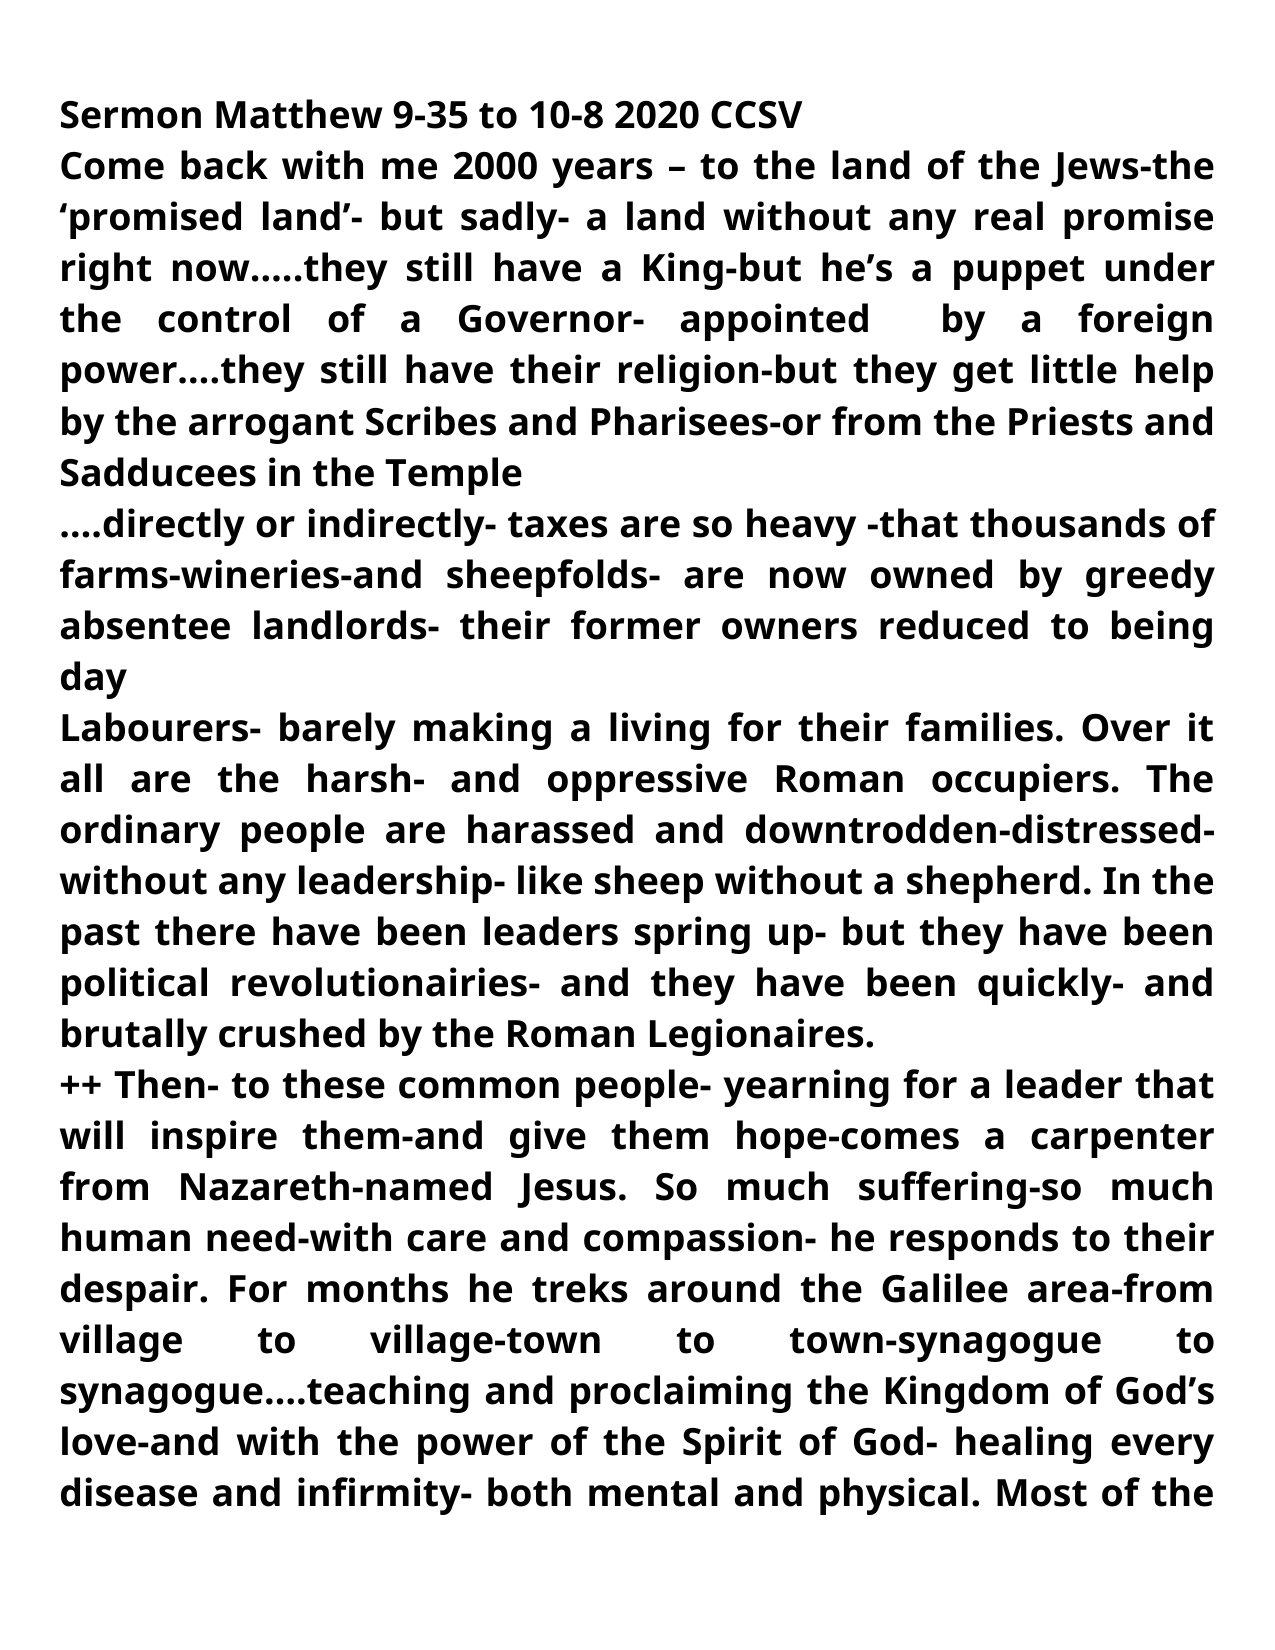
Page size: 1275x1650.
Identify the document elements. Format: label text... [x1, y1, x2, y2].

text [59, 1058, 1216, 1518]
text Labourers- barely making a living for their families. Over it all are the harsh- and oppressive Roman occupiers. The ordinary people are harassed and downtrodden-distressed- without any leadership- like sheep without a shepherd. In the past there have been leaders spring up- but they have been political revolutionairies- and they have been quickly- and brutally crushed by the Roman Legionaires. [59, 701, 1216, 1058]
text Come back with me 2000 years – to the land of the Jews-the ‘promised land’- but sadly- a land without any real promise right now…..they still have a King-but he’s a puppet under the control of a Governor- appointed by a foreign power….they still have their religion-but they get little help by the arrogant Scribes and Pharisees-or from the Priests and Sadducees in the Temple [59, 140, 1216, 497]
text ….directly or indirectly- taxes are so heavy -that thousands of farms-wineries-and sheepfolds- are now owned by greedy absentee landlords- their former owners reduced to being day [59, 497, 1216, 701]
text Sermon Matthew 9-35 to 10-8 2020 CCSV [59, 89, 1216, 140]
